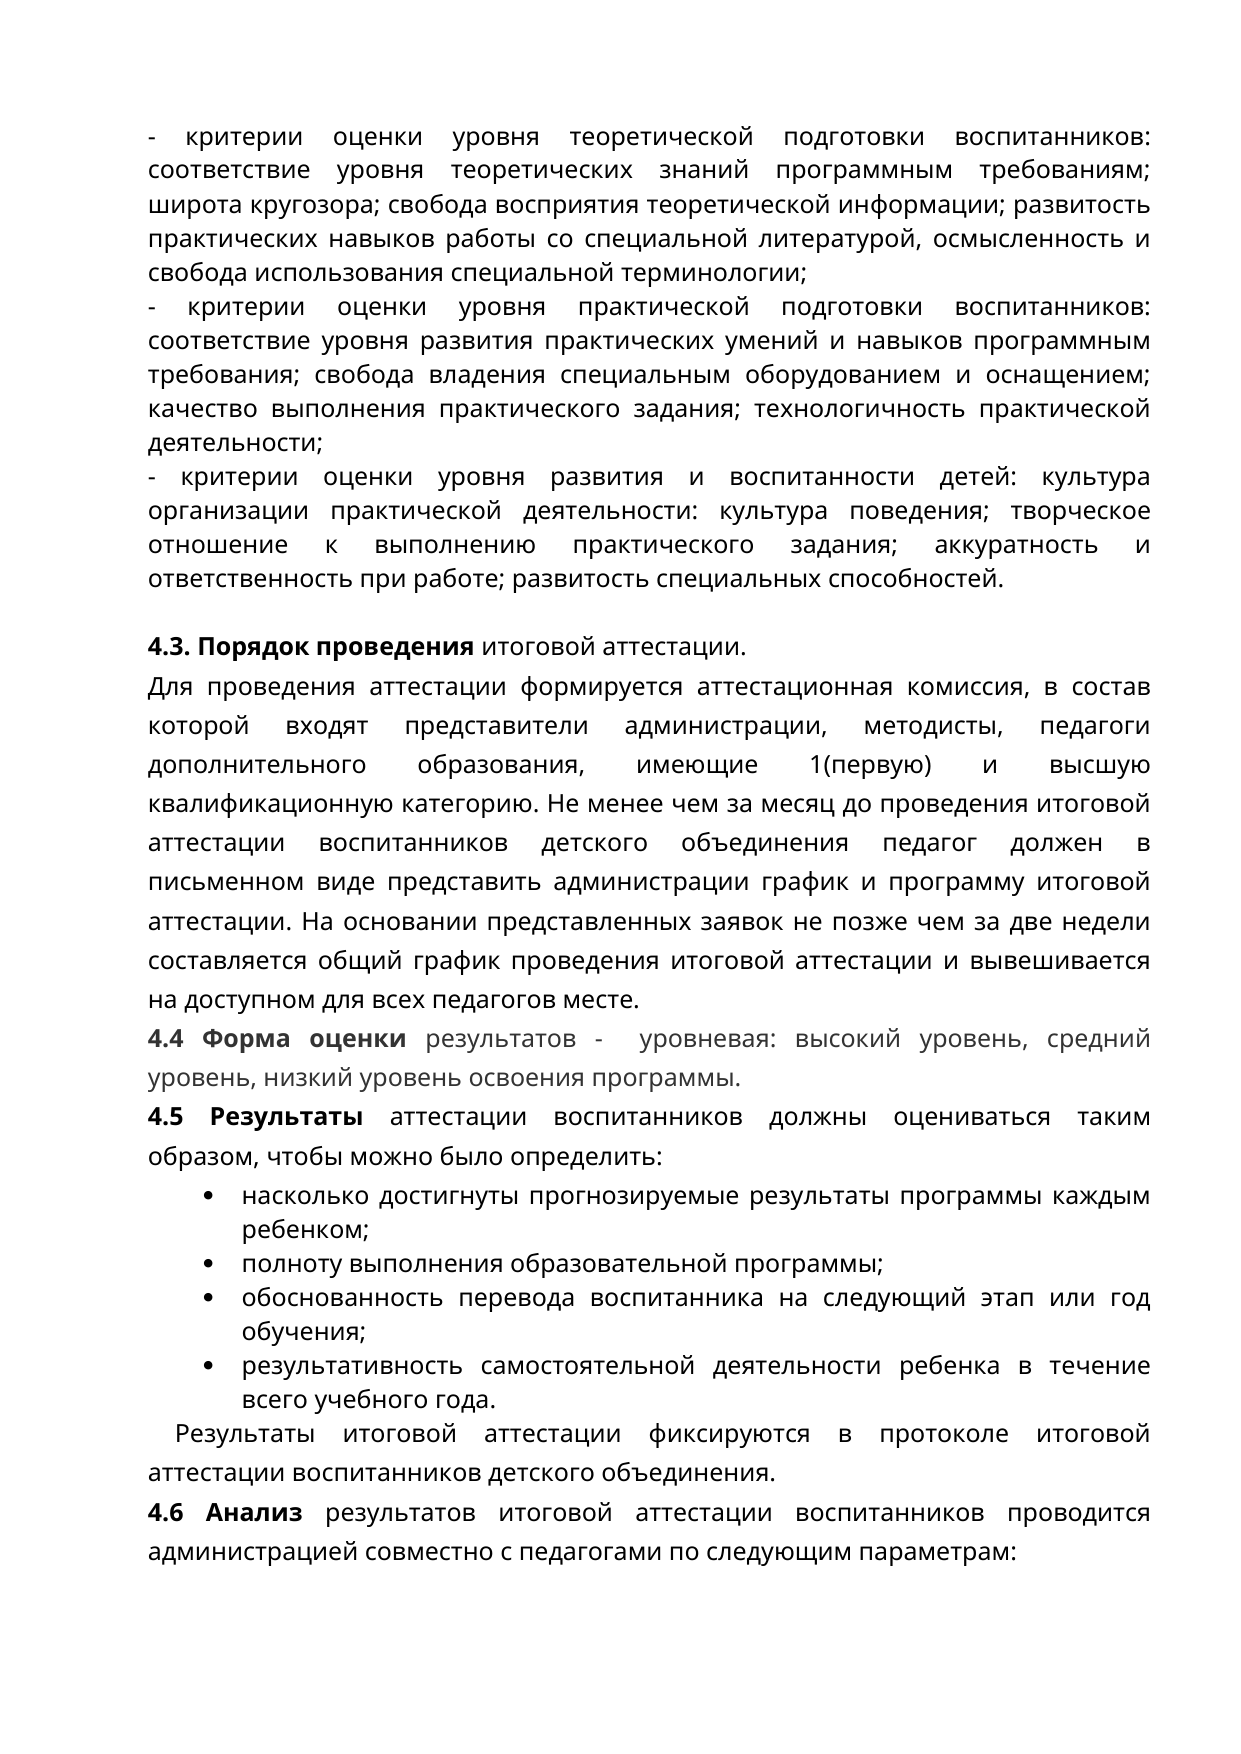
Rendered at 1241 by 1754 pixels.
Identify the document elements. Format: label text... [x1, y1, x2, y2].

text - критерии оценки уровня теоретической подготовки воспитанников: соответствие уровня теоретических знаний программным требованиям; широта кругозора; свобода восприятия теоретической информации; развитость практических навыков работы со специальной литературой, осмысленность и свобода использования специальной терминологии; [148, 118, 1152, 288]
text - критерии оценки уровня практической подготовки воспитанников: соответствие уровня развития практических умений и навыков программным требования; свобода владения специальным оборудованием и оснащением; качество выполнения практического задания; технологичность практической деятельности; [148, 288, 1152, 459]
text 4.6 Анализ результатов итоговой аттестации воспитанников проводится администрацией совместно с педагогами по следующим параметрам: [148, 1494, 1152, 1567]
text 4.3. Порядок проведения итоговой аттестации. [148, 629, 1152, 663]
list насколько достигнуты прогнозируемые результаты программы каждым ребенком; [204, 1177, 1152, 1246]
list полноту выполнения образовательной программы; [204, 1246, 1152, 1279]
text 4.4 Форма оценки результатов - уровневая: высокий уровень, средний уровень, низкий уровень освоения программы. [148, 1021, 1152, 1094]
text - критерии оценки уровня развития и воспитанности детей: культура организации практической деятельности: культура поведения; творческое отношение к выполнению практического задания; аккуратность и ответственность при работе; развитость специальных способностей. [148, 459, 1152, 595]
text Результаты итоговой аттестации фиксируются в протоколе итоговой аттестации воспитанников детского объединения. [148, 1416, 1152, 1489]
list обоснованность перевода воспитанника на следующий этап или год обучения; [204, 1279, 1152, 1348]
list результативность самостоятельной деятельности ребенка в течение всего учебного года. [204, 1348, 1152, 1416]
text Для проведения аттестации формируется аттестационная комиссия, в состав которой входят представители администрации, методисты, педагоги дополнительного образования, имеющие 1(первую) и высшую квалификационную категорию. Не менее чем за месяц до проведения итоговой аттестации воспитанников детского объединения педагог должен в письменном виде представить администрации график и программу итоговой аттестации. На основании представленных заявок не позже чем за две недели составляется общий график проведения итоговой аттестации и вывешивается на доступном для всех педагогов месте. [148, 668, 1152, 1016]
text 4.5 Результаты аттестации воспитанников должны оцениваться таким образом, чтобы можно было определить: [148, 1099, 1152, 1172]
